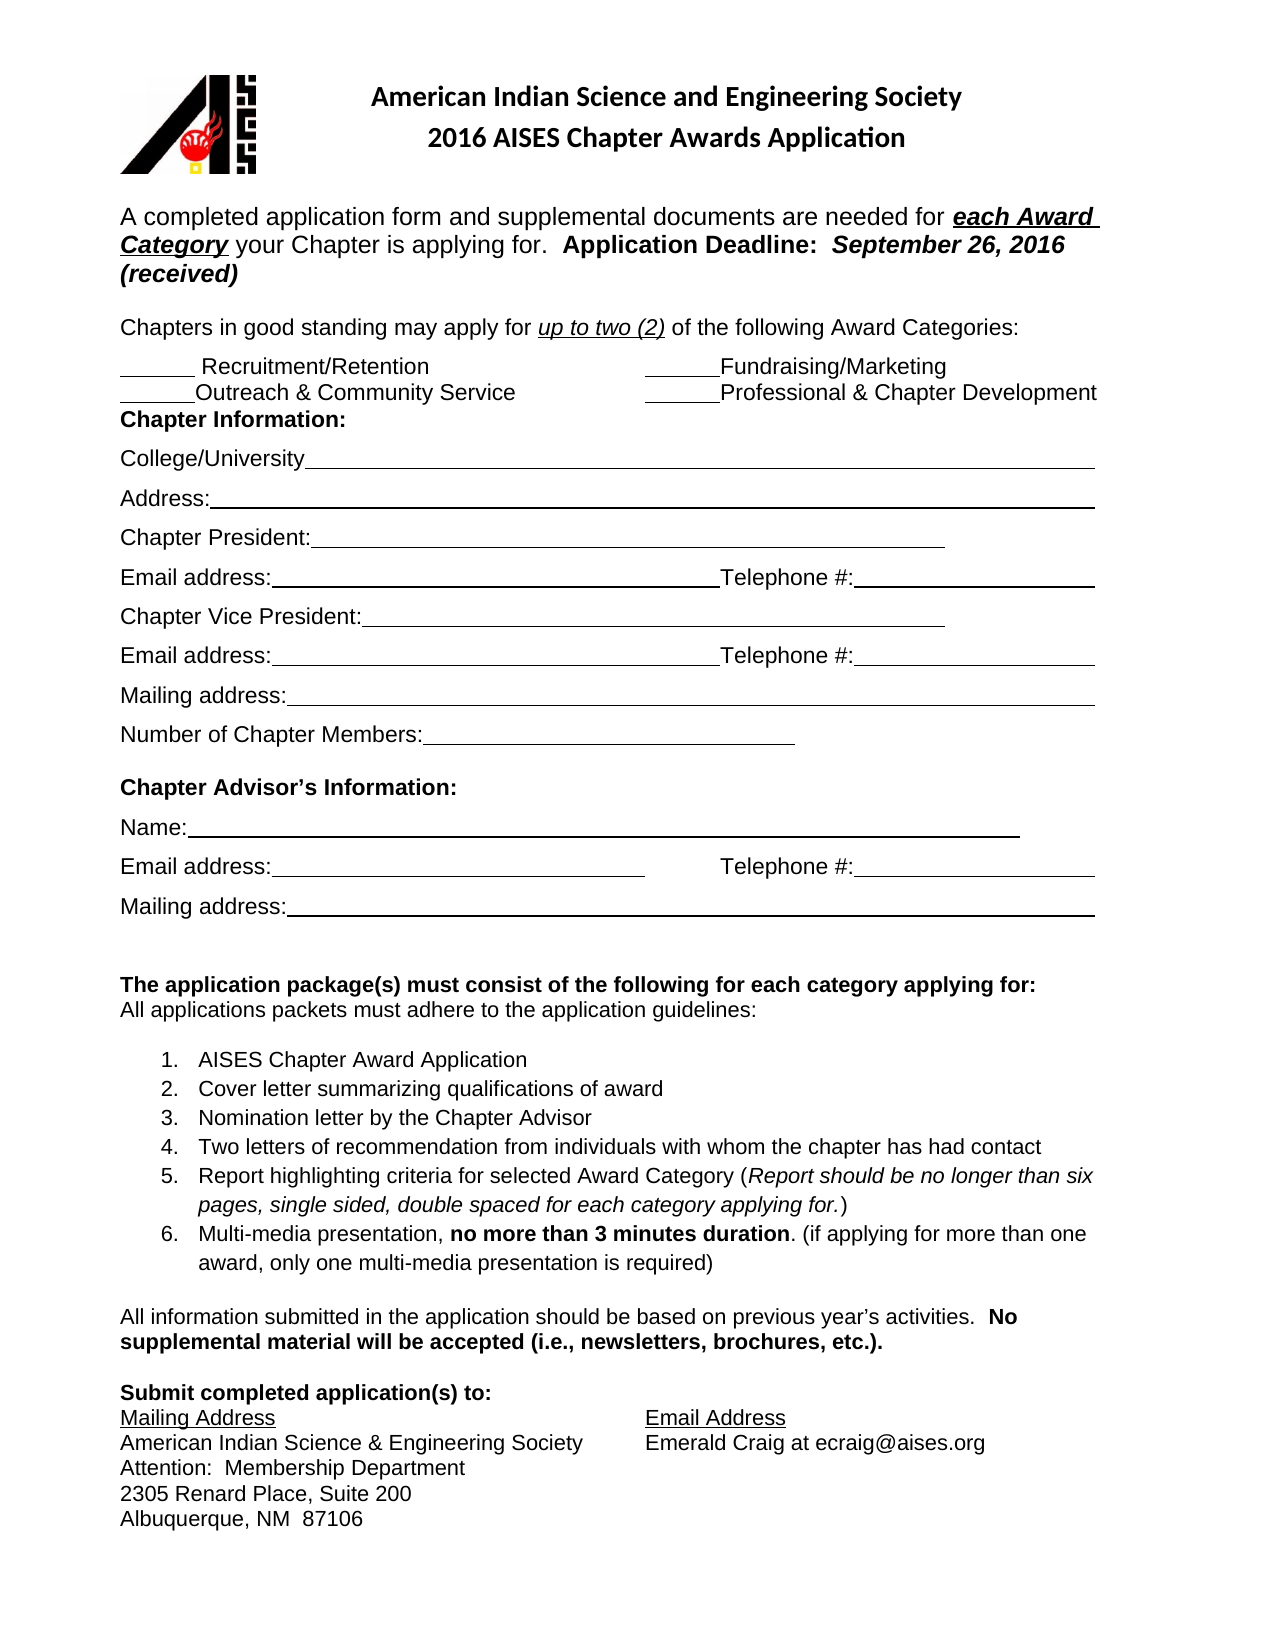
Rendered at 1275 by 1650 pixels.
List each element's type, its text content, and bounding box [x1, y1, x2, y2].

list Cover letter summarizing qualifications of award [161, 1076, 1155, 1101]
list All information submitted in the application should be based on previous year’s activities. No supplemental material will be accepted (i.e., newsletters, brochures, etc.). [120, 1304, 1155, 1354]
text Chapters in good standing may apply for up to two (2) of the following Award Categories: [120, 314, 1155, 340]
text A completed application form and supplemental documents are needed for each Award Category your Chapter is applying for. Application Deadline: September 26, 2016 (received) [120, 201, 1155, 288]
text 2305 Renard Place, Suite 200 [120, 1481, 1155, 1506]
text Submit completed application(s) to: [120, 1380, 1155, 1405]
text Email address: Telephone #: [120, 642, 1155, 669]
list Nomination letter by the Chapter Advisor [161, 1105, 1155, 1130]
text Email address: Telephone #: Mailing address: [120, 853, 1155, 919]
text Albuquerque, NM 87106 [120, 1506, 1155, 1531]
list AISES Chapter Award Application [161, 1047, 1155, 1072]
text Chapter Vice President: [120, 603, 1155, 629]
text Recruitment/Retention Fundraising/Marketing [120, 353, 1155, 379]
text Mailing Address Email Address [120, 1405, 1155, 1430]
text Number of Chapter Members: [120, 721, 1155, 748]
list Multi-media presentation, no more than 3 minutes duration. (if applying for more than one award, only one multi-media presentation is required) [161, 1221, 1155, 1275]
text Chapter Advisor’s Information: Name: [120, 774, 1155, 840]
picture [120, 75, 256, 174]
list Two letters of recommendation from individuals with whom the chapter has had contact [161, 1134, 1155, 1159]
text All applications packets must adhere to the application guidelines: [120, 997, 1155, 1022]
text Mailing address: [120, 682, 1155, 708]
text Chapter Information: College/University Address: [120, 406, 1155, 511]
text American Indian Science & Engineering Society Emerald Craig at ecraig@aises.org [120, 1430, 1155, 1455]
text Attention: Membership Department [120, 1455, 1155, 1481]
text The application package(s) must consist of the following for each category applying for: [120, 972, 1155, 997]
list Report highlighting criteria for selected Award Category (Report should be no longer than six pages, single sided, double spaced for each category applying for.) [161, 1163, 1155, 1217]
text Email address: Telephone #: [120, 563, 1155, 590]
text Chapter President: [120, 524, 1155, 550]
text Outreach & Community Service Professional & Chapter Development [120, 379, 1155, 406]
